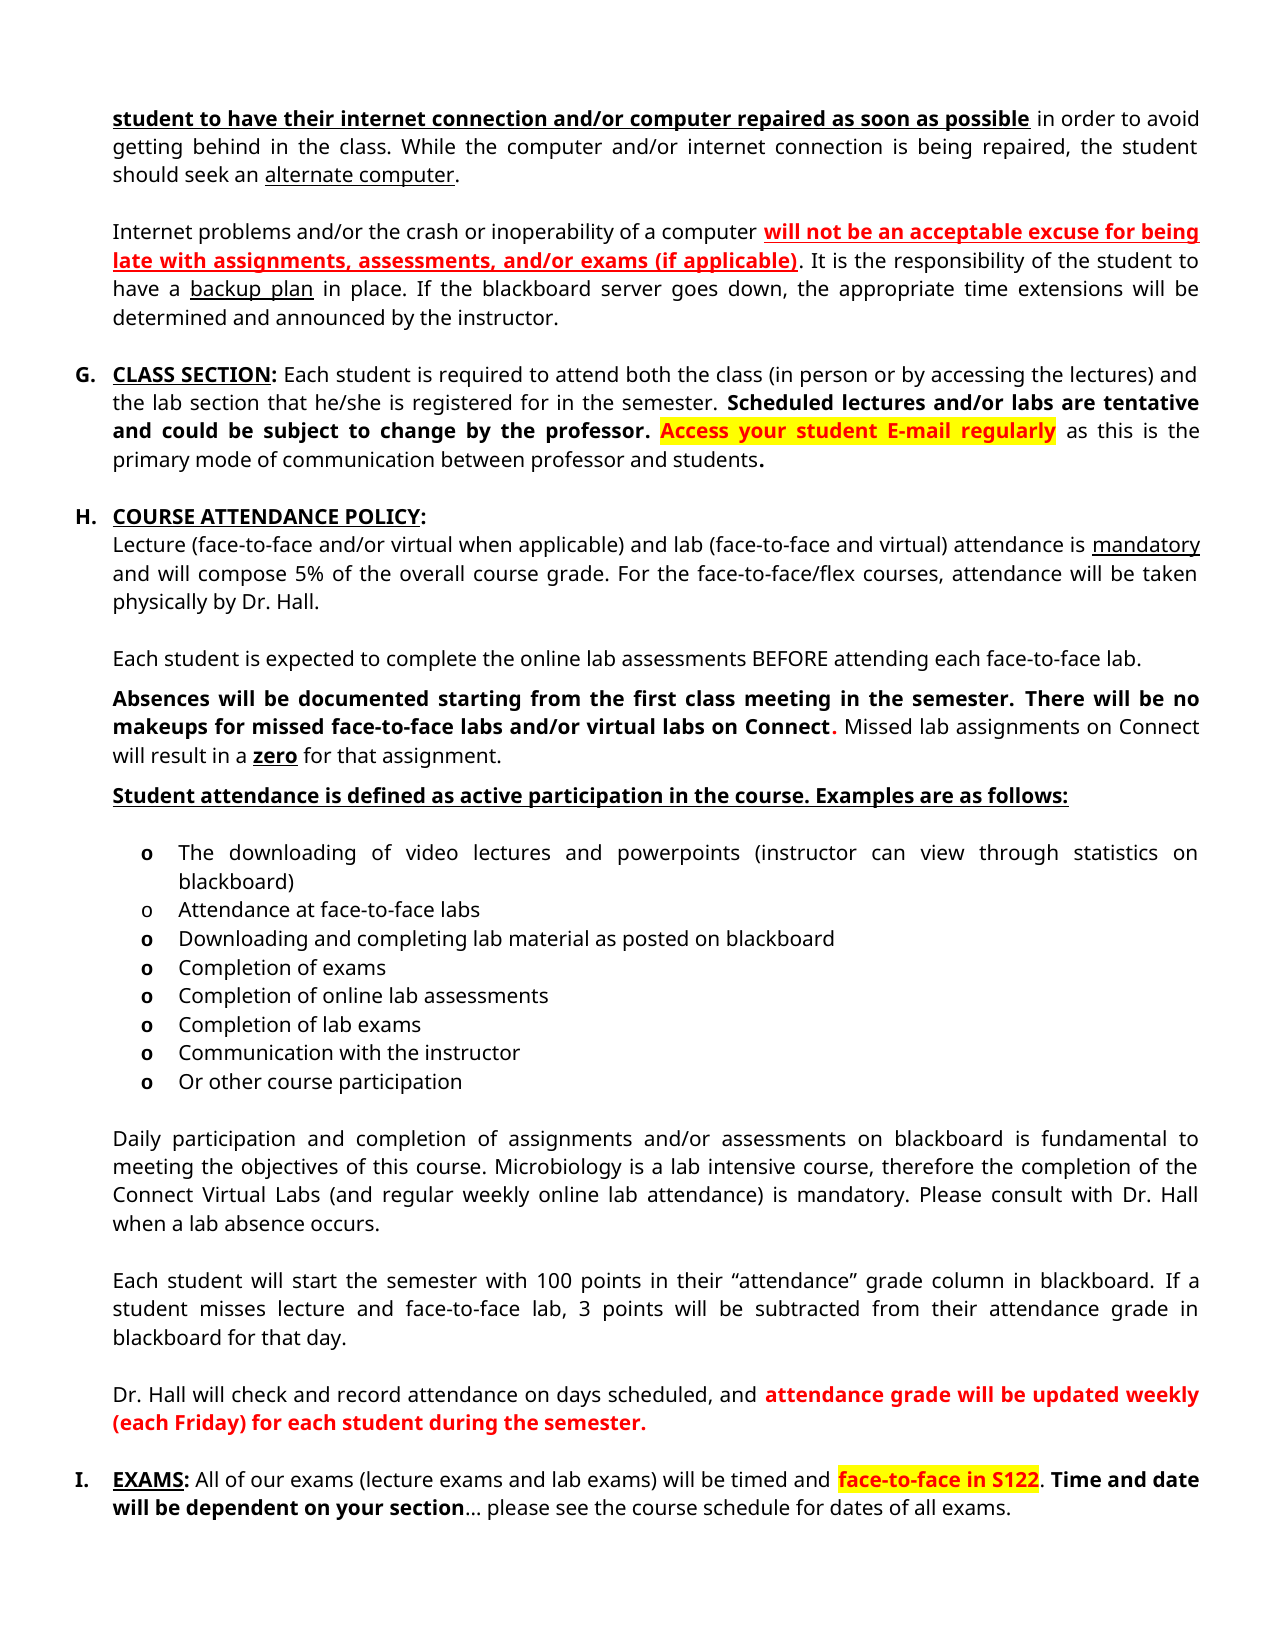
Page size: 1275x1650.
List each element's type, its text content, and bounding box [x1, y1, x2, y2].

text Each student will start the semester with 100 points in their “attendance” grade column in blackboard. If a student misses lecture and face-to-face lab, 3 points will be subtracted from their attendance grade in blackboard for that day. [112, 1266, 1200, 1351]
list EXAMS: All of our exams (lecture exams and lab exams) will be timed and face-to-face in S122. Time and date will be dependent on your section… please see the course schedule for dates of all exams. [75, 1465, 1200, 1522]
list The downloading of video lectures and powerpoints (instructor can view through statistics on blackboard) [141, 838, 1200, 896]
text Absences will be documented starting from the first class meeting in the semester. There will be no makeups for missed face-to-face labs and/or virtual labs on Connect. Missed lab assignments on Connect will result in a zero for that assignment. [112, 684, 1200, 769]
list Attendance at face-to-face labs [141, 896, 1200, 924]
list CLASS SECTION: Each student is required to attend both the class (in person or by accessing the lectures) and the lab section that he/she is registered for in the semester. Scheduled lectures and/or labs are tentative and could be subject to change by the professor. Access your student E-mail regularly as this is the primary mode of communication between professor and students. [75, 360, 1200, 473]
list Completion of online lab assessments [141, 981, 1200, 1010]
text Lecture (face-to-face and/or virtual when applicable) and lab (face-to-face and virtual) attendance is mandatory and will compose 5% of the overall course grade. For the face-to-face/flex courses, attendance will be taken physically by Dr. Hall. [112, 530, 1200, 616]
text Internet problems and/or the crash or inoperability of a computer will not be an acceptable excuse for being late with assignments, assessments, and/or exams (if applicable). It is the responsibility of the student to have a backup plan in place. If the blackboard server goes down, the appropriate time extensions will be determined and announced by the instructor. [112, 217, 1200, 331]
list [75, 104, 1200, 189]
text Each student is expected to complete the online lab assessments BEFORE attending each face-to-face lab. [112, 644, 1200, 672]
text Daily participation and completion of assignments and/or assessments on blackboard is fundamental to meeting the objectives of this course. Microbiology is a lab intensive course, therefore the completion of the Connect Virtual Labs (and regular weekly online lab attendance) is mandatory. Please consult with Dr. Hall when a lab absence occurs. [112, 1124, 1200, 1237]
text Dr. Hall will check and record attendance on days scheduled, and attendance grade will be updated weekly (each Friday) for each student during the semester. [112, 1380, 1200, 1437]
list Communication with the instructor [141, 1038, 1200, 1067]
list COURSE ATTENDANCE POLICY: [75, 502, 1200, 530]
list Downloading and completing lab material as posted on blackboard [141, 924, 1200, 953]
list Completion of exams [141, 953, 1200, 981]
text Student attendance is defined as active participation in the course. Examples are as follows: [112, 782, 1200, 810]
list Completion of lab exams [141, 1010, 1200, 1038]
list Or other course participation [141, 1067, 1200, 1095]
